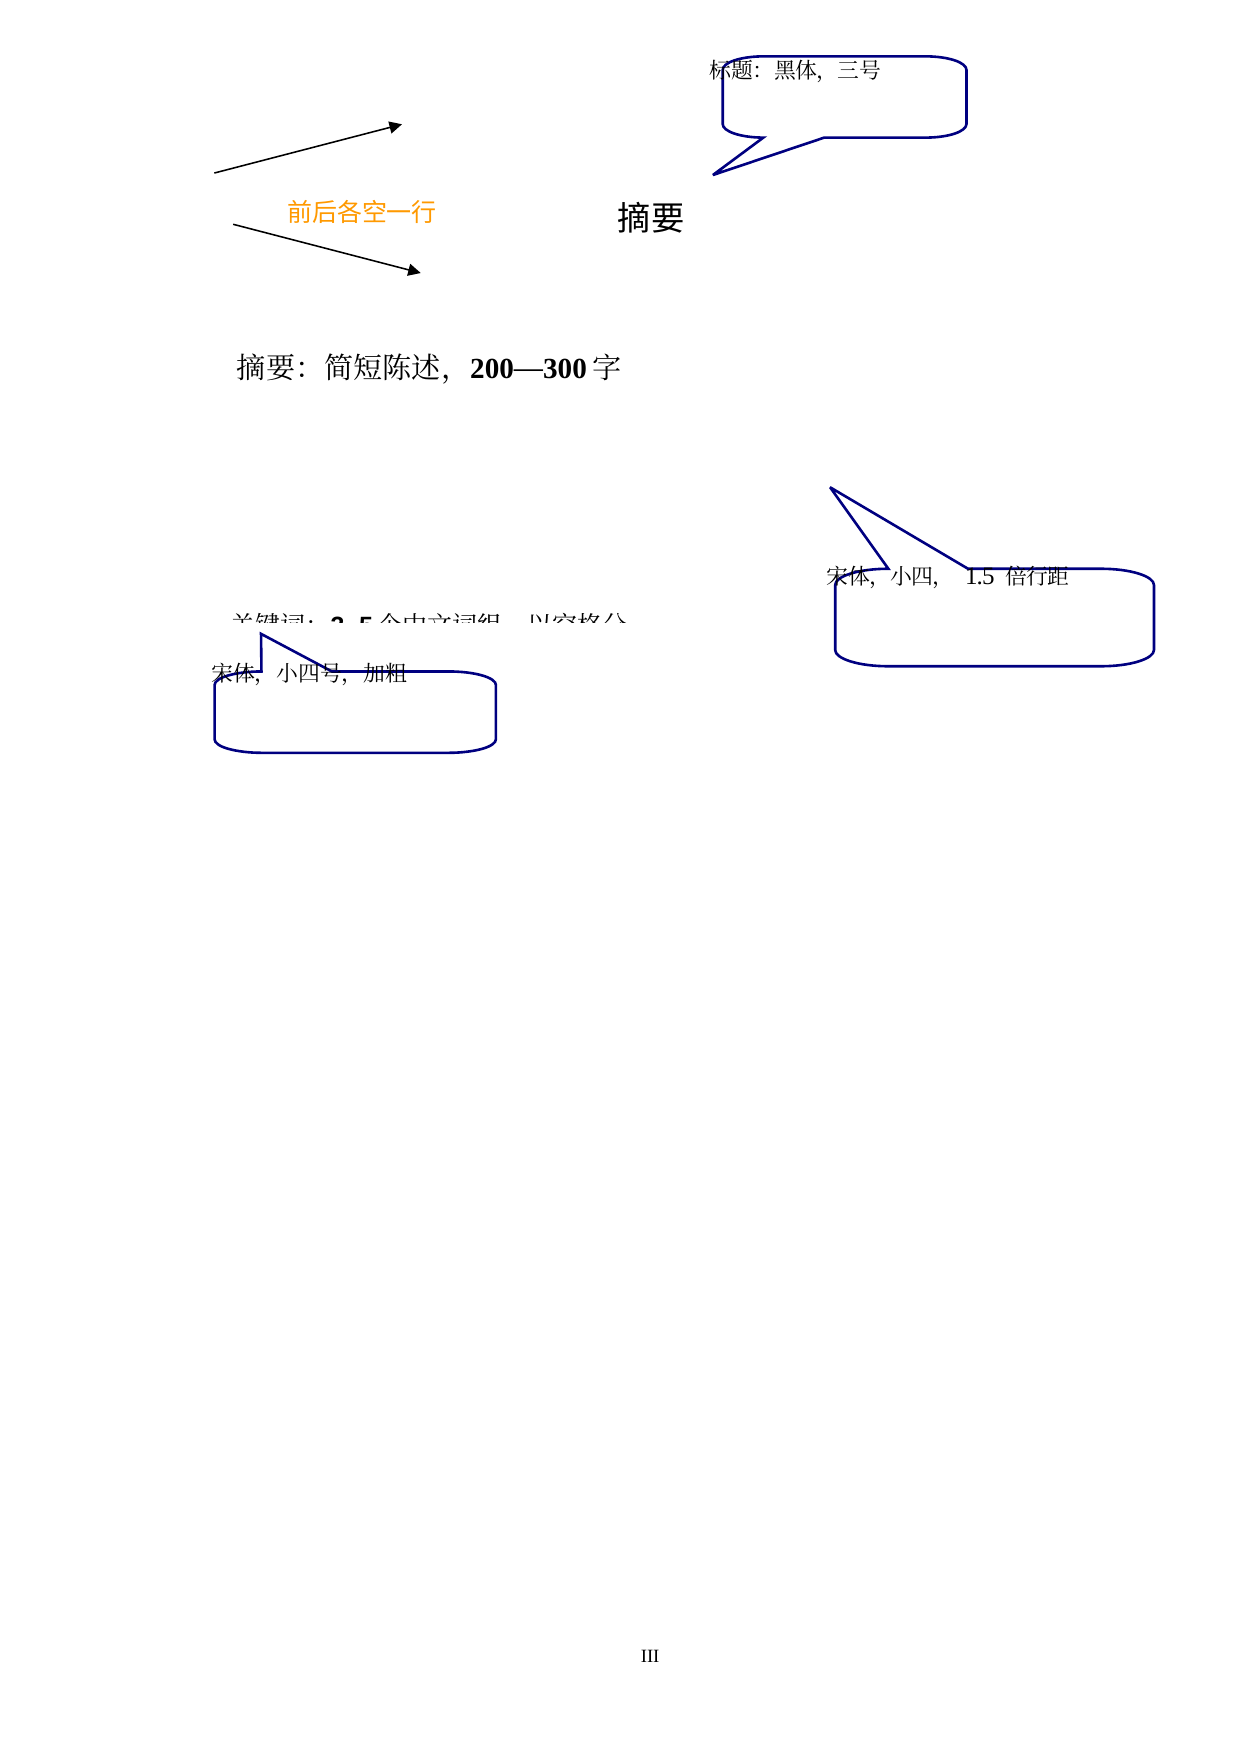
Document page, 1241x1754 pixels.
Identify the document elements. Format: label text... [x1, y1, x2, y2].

text 前后各空一行 [287, 194, 606, 228]
text 摘要 [617, 195, 691, 239]
text 摘要：简短陈述，200—300字 [237, 348, 1135, 386]
